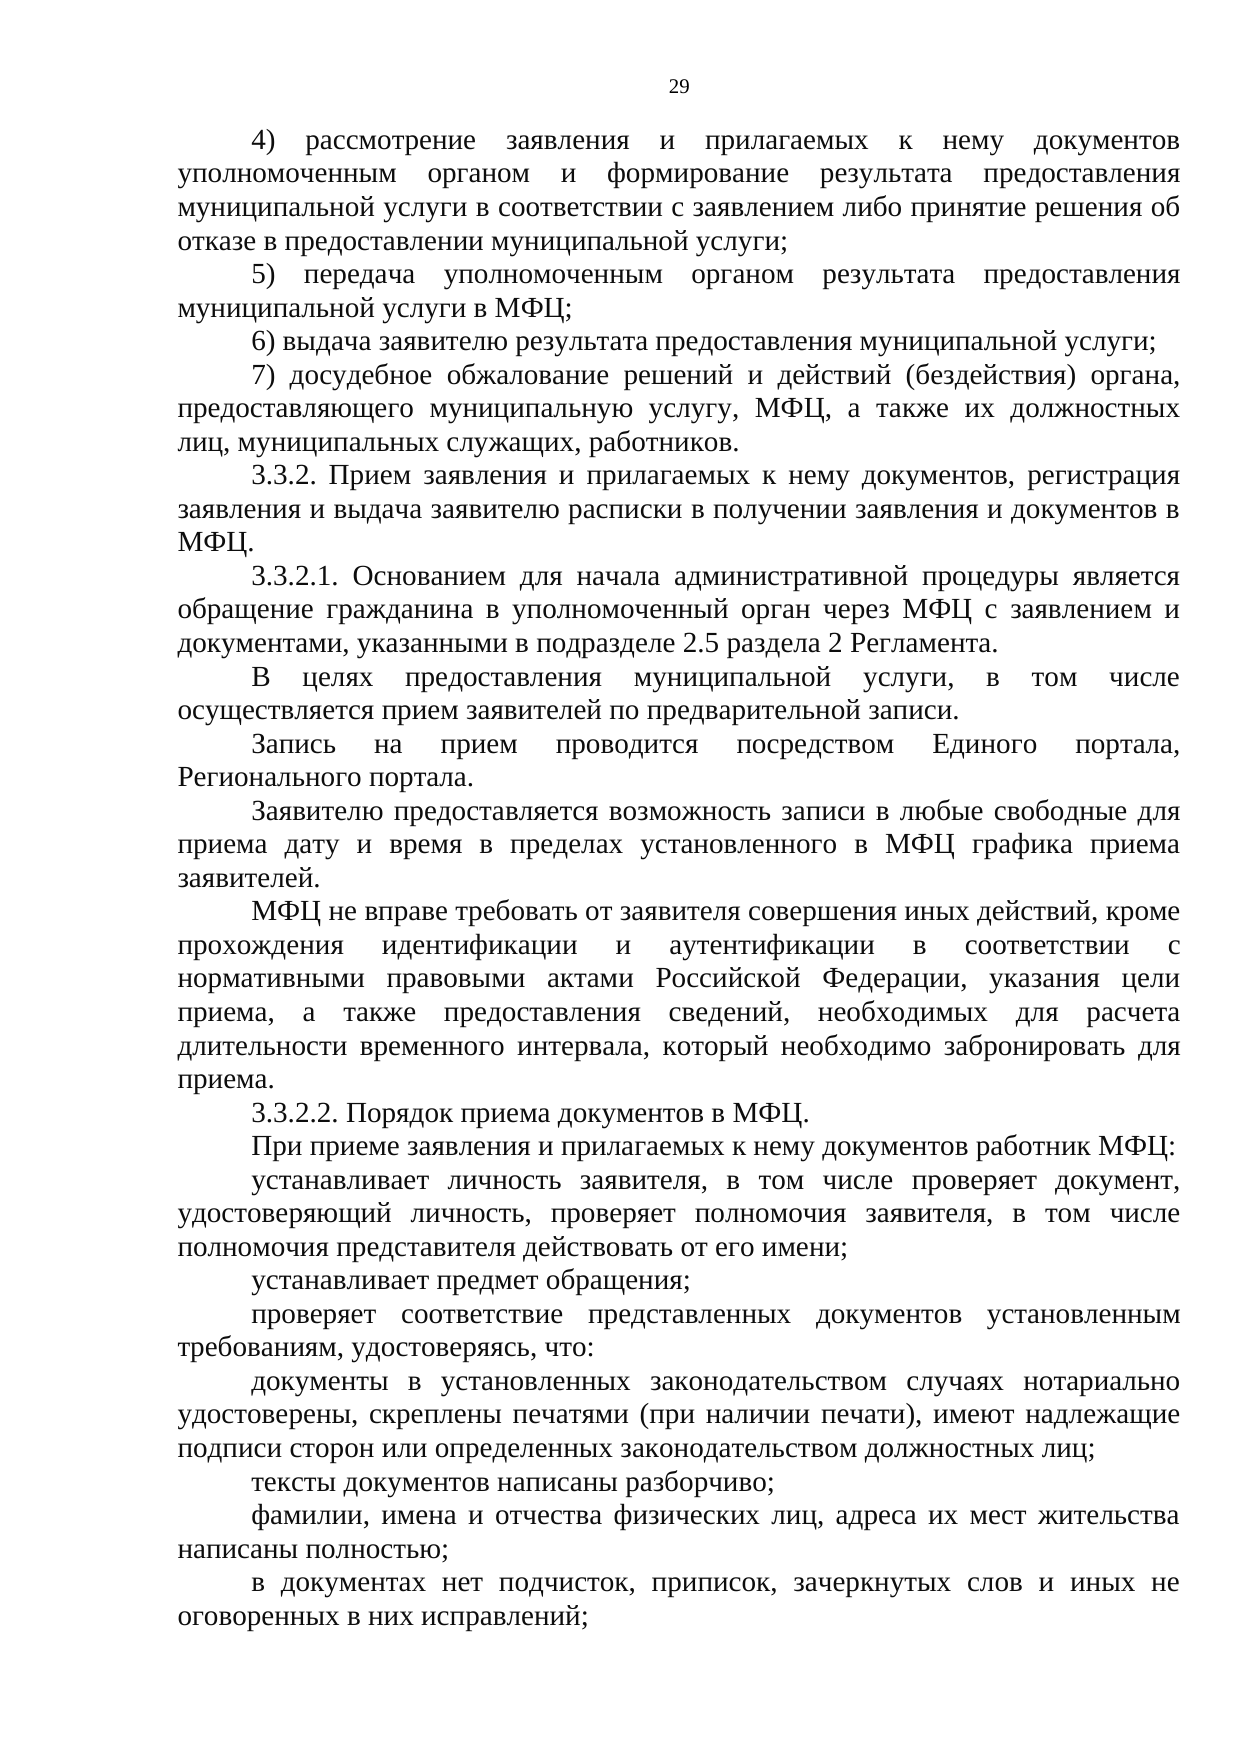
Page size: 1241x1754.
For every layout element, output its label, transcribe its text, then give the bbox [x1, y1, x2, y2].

text В целях предоставления муниципальной услуги, в том числе осуществляется прием заявителей по предварительной записи. [177, 659, 1181, 726]
text проверяет соответствие представленных документов установленным требованиям, удостоверяясь, что: [177, 1296, 1181, 1363]
text 4) рассмотрение заявления и прилагаемых к нему документов уполномоченным органом и формирование результата предоставления муниципальной услуги в соответствии с заявлением либо принятие решения об отказе в предоставлении муниципальной услуги; [177, 122, 1181, 256]
text 3.3.2.2. Порядок приема документов в МФЦ. [177, 1095, 1181, 1128]
text тексты документов написаны разборчиво; [177, 1464, 1181, 1497]
text 7) досудебное обжалование решений и действий (бездействия) органа, предоставляющего муниципальную услугу, МФЦ, а также их должностных лиц, муниципальных служащих, работников. [177, 357, 1181, 457]
text 6) выдача заявителю результата предоставления муниципальной услуги; [177, 323, 1181, 357]
text документы в установленных законодательством случаях нотариально удостоверены, скреплены печатями (при наличии печати), имеют надлежащие подписи сторон или определенных законодательством должностных лиц; [177, 1363, 1181, 1464]
text в документах нет подчисток, приписок, зачеркнутых слов и иных не оговоренных в них исправлений; [177, 1564, 1181, 1631]
text Запись на прием проводится посредством Единого портала, Регионального портала. [177, 726, 1181, 793]
text устанавливает предмет обращения; [177, 1262, 1181, 1296]
text 5) передача уполномоченным органом результата предоставления муниципальной услуги в МФЦ; [177, 256, 1181, 323]
text фамилии, имена и отчества физических лиц, адреса их мест жительства написаны полностью; [177, 1497, 1181, 1564]
text устанавливает личность заявителя, в том числе проверяет документ, удостоверяющий личность, проверяет полномочия заявителя, в том числе полномочия представителя действовать от его имени; [177, 1162, 1181, 1262]
text 3.3.2.1. Основанием для начала административной процедуры является обращение гражданина в уполномоченный орган через МФЦ с заявлением и документами, указанными в подразделе 2.5 раздела 2 Регламента. [177, 558, 1181, 659]
text Заявителю предоставляется возможность записи в любые свободные для приема дату и время в пределах установленного в МФЦ графика приема заявителей. [177, 793, 1181, 893]
text При приеме заявления и прилагаемых к нему документов работник МФЦ: [177, 1128, 1181, 1162]
text МФЦ не вправе требовать от заявителя совершения иных действий, кроме прохождения идентификации и аутентификации в соответствии с нормативными правовыми актами Российской Федерации, указания цели приема, а также предоставления сведений, необходимых для расчета длительности временного интервала, который необходимо забронировать для приема. [177, 893, 1181, 1095]
text 3.3.2. Прием заявления и прилагаемых к нему документов, регистрация заявления и выдача заявителю расписки в получении заявления и документов в МФЦ. [177, 457, 1181, 558]
